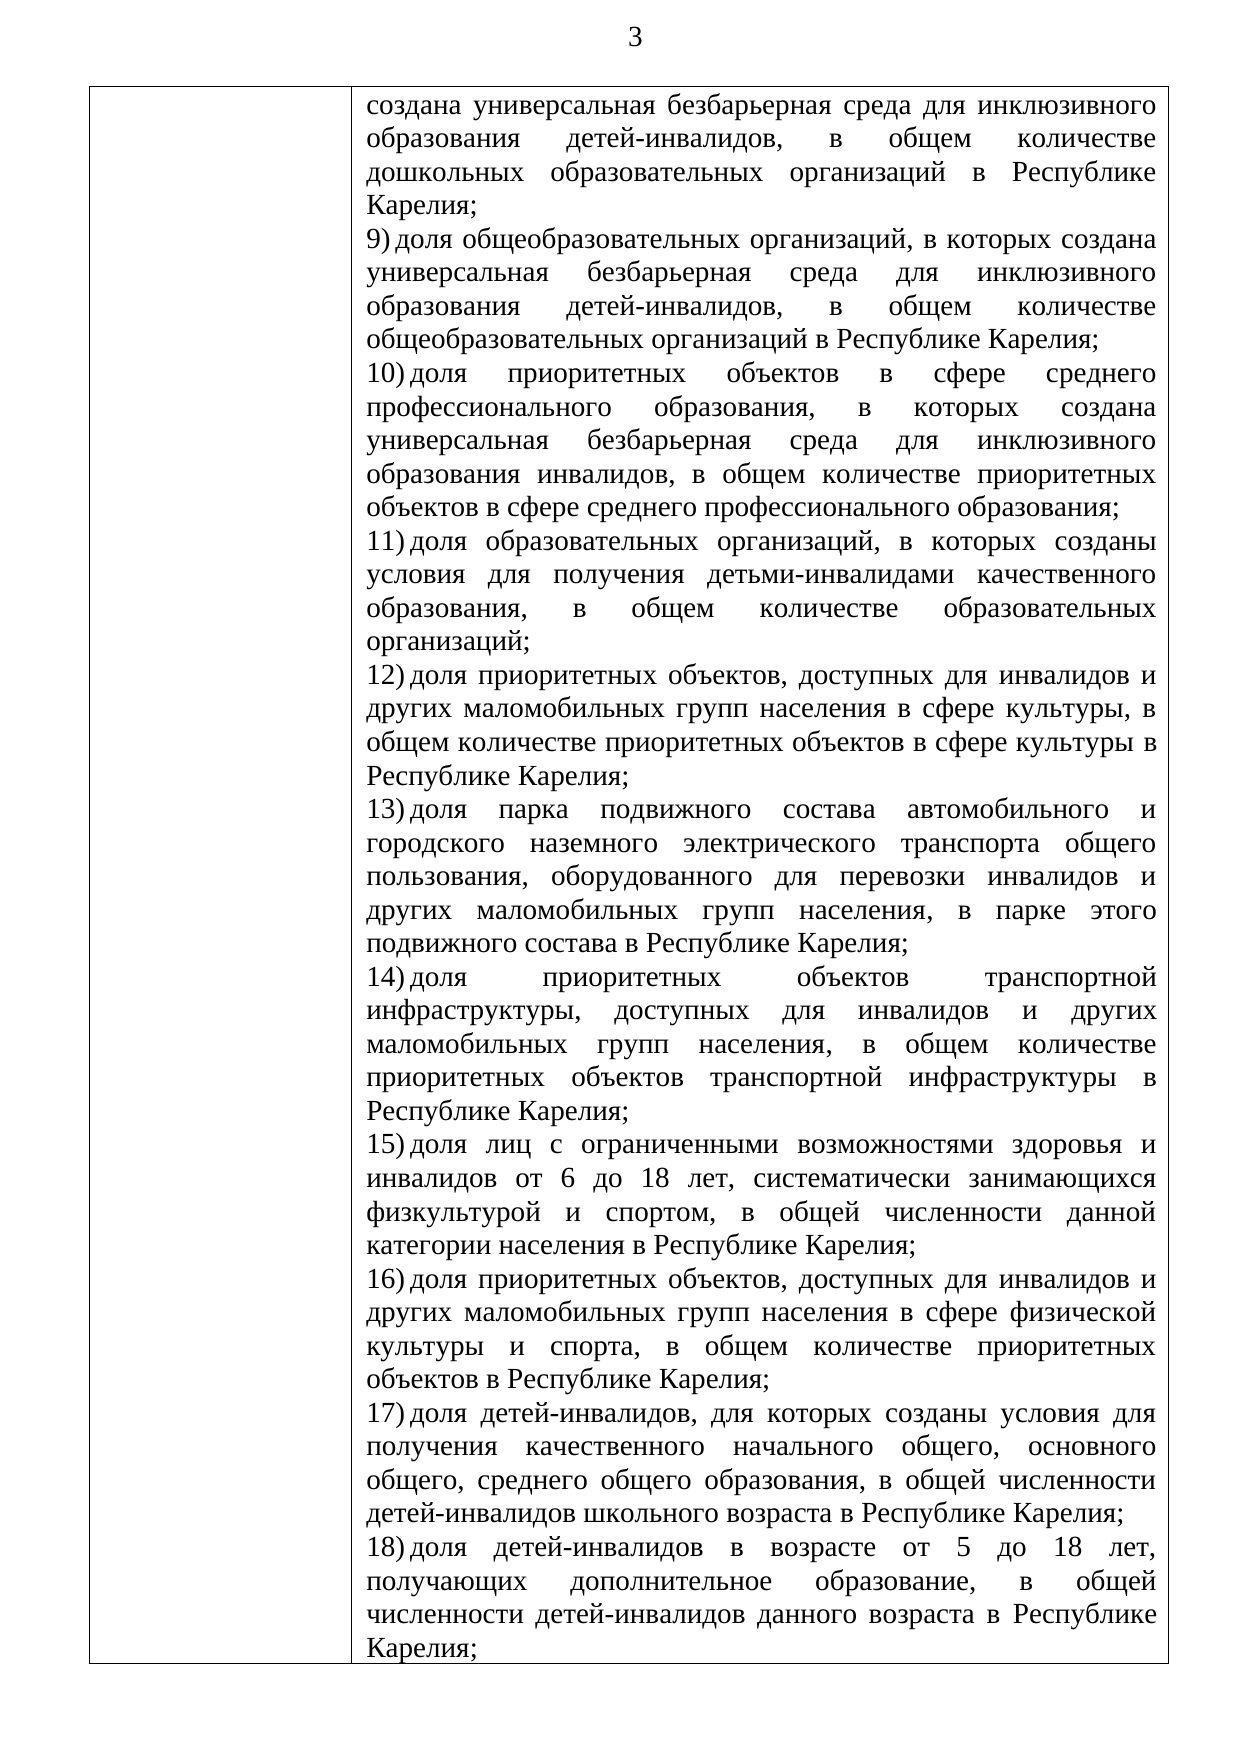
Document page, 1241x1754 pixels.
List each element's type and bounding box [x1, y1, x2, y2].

table_cell [352, 87, 1168, 1663]
table_cell [90, 87, 351, 1663]
